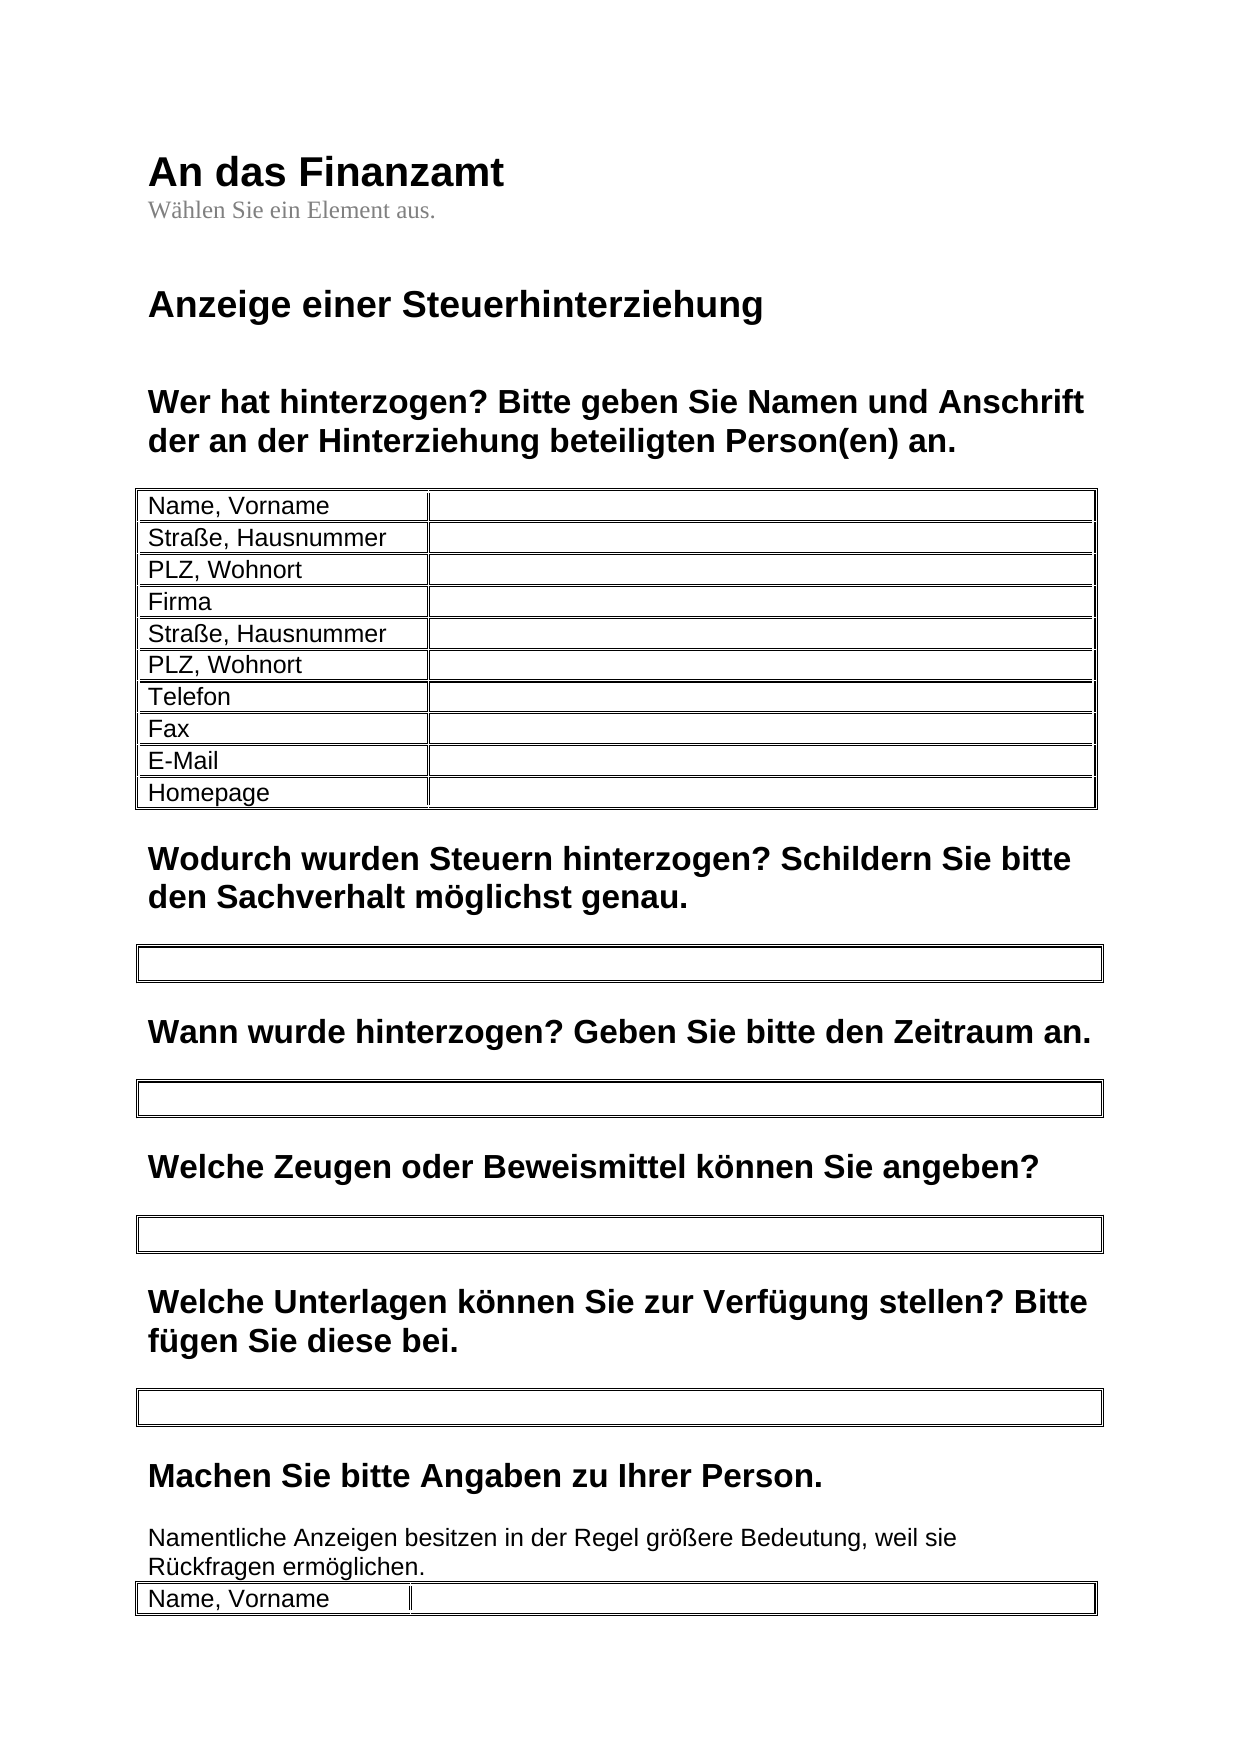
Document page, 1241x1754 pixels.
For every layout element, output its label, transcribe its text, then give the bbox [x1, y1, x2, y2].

table_cell [430, 552, 1095, 584]
table_header [429, 491, 1094, 520]
text Wer hat hinterzogen? Bitte geben Sie Namen und Anshrift der an der Hinterziehung beteiligten Person(en) an. [148, 382, 1093, 459]
table_cell [429, 743, 1096, 775]
table_cell [429, 679, 1096, 711]
text Welche Zeugen oder Beweismittel können Sie angeben? [148, 1147, 1093, 1186]
table_cell [430, 648, 1095, 679]
table_header Name, Vorname [136, 489, 429, 520]
table_cell [429, 775, 1096, 807]
table_cell Telefon [136, 679, 429, 711]
table_header [410, 1584, 1094, 1612]
text An das Finanzamt [148, 148, 1093, 196]
table_cell Straße, Hausnummer [136, 520, 429, 552]
table_cell E-Mail [136, 743, 429, 775]
table_header Name, Vorname [138, 1584, 410, 1612]
table_cell Homepage [136, 775, 429, 807]
table_cell Firma [138, 584, 427, 616]
text Wann wurde hinterzogen? Geben Sie bitte den Zeitraum an. [148, 1012, 1093, 1051]
text Machen Sie bitte Angaben zu Ihrer Person. [148, 1456, 1093, 1494]
table_cell PLZ, Wohnort [138, 552, 427, 584]
table_cell [429, 711, 1096, 743]
table_cell PLZ, Wohnort [138, 648, 427, 679]
table_cell Fax [136, 711, 429, 743]
text Anzeige einer Steuerhinterziehung [148, 282, 1093, 325]
table_cell Straße, Hausnummer [138, 616, 427, 647]
text Wodurh wurden Steuern hinterzogen? Shildern Sie bitte den Sahverhalt möglichst genau. [148, 839, 1093, 916]
table_cell [430, 584, 1095, 616]
text Welche Unterlagen können Sie zur Verfügung stellen? Bitte fügen Sie diese bei. [148, 1282, 1093, 1359]
text Namentlihe Anzeigen besitzen in der Regel größere Bedeutung, weil sie Rükfragen ermöglihen. [148, 1523, 1093, 1581]
table_cell [429, 520, 1096, 552]
table_cell [430, 616, 1095, 647]
